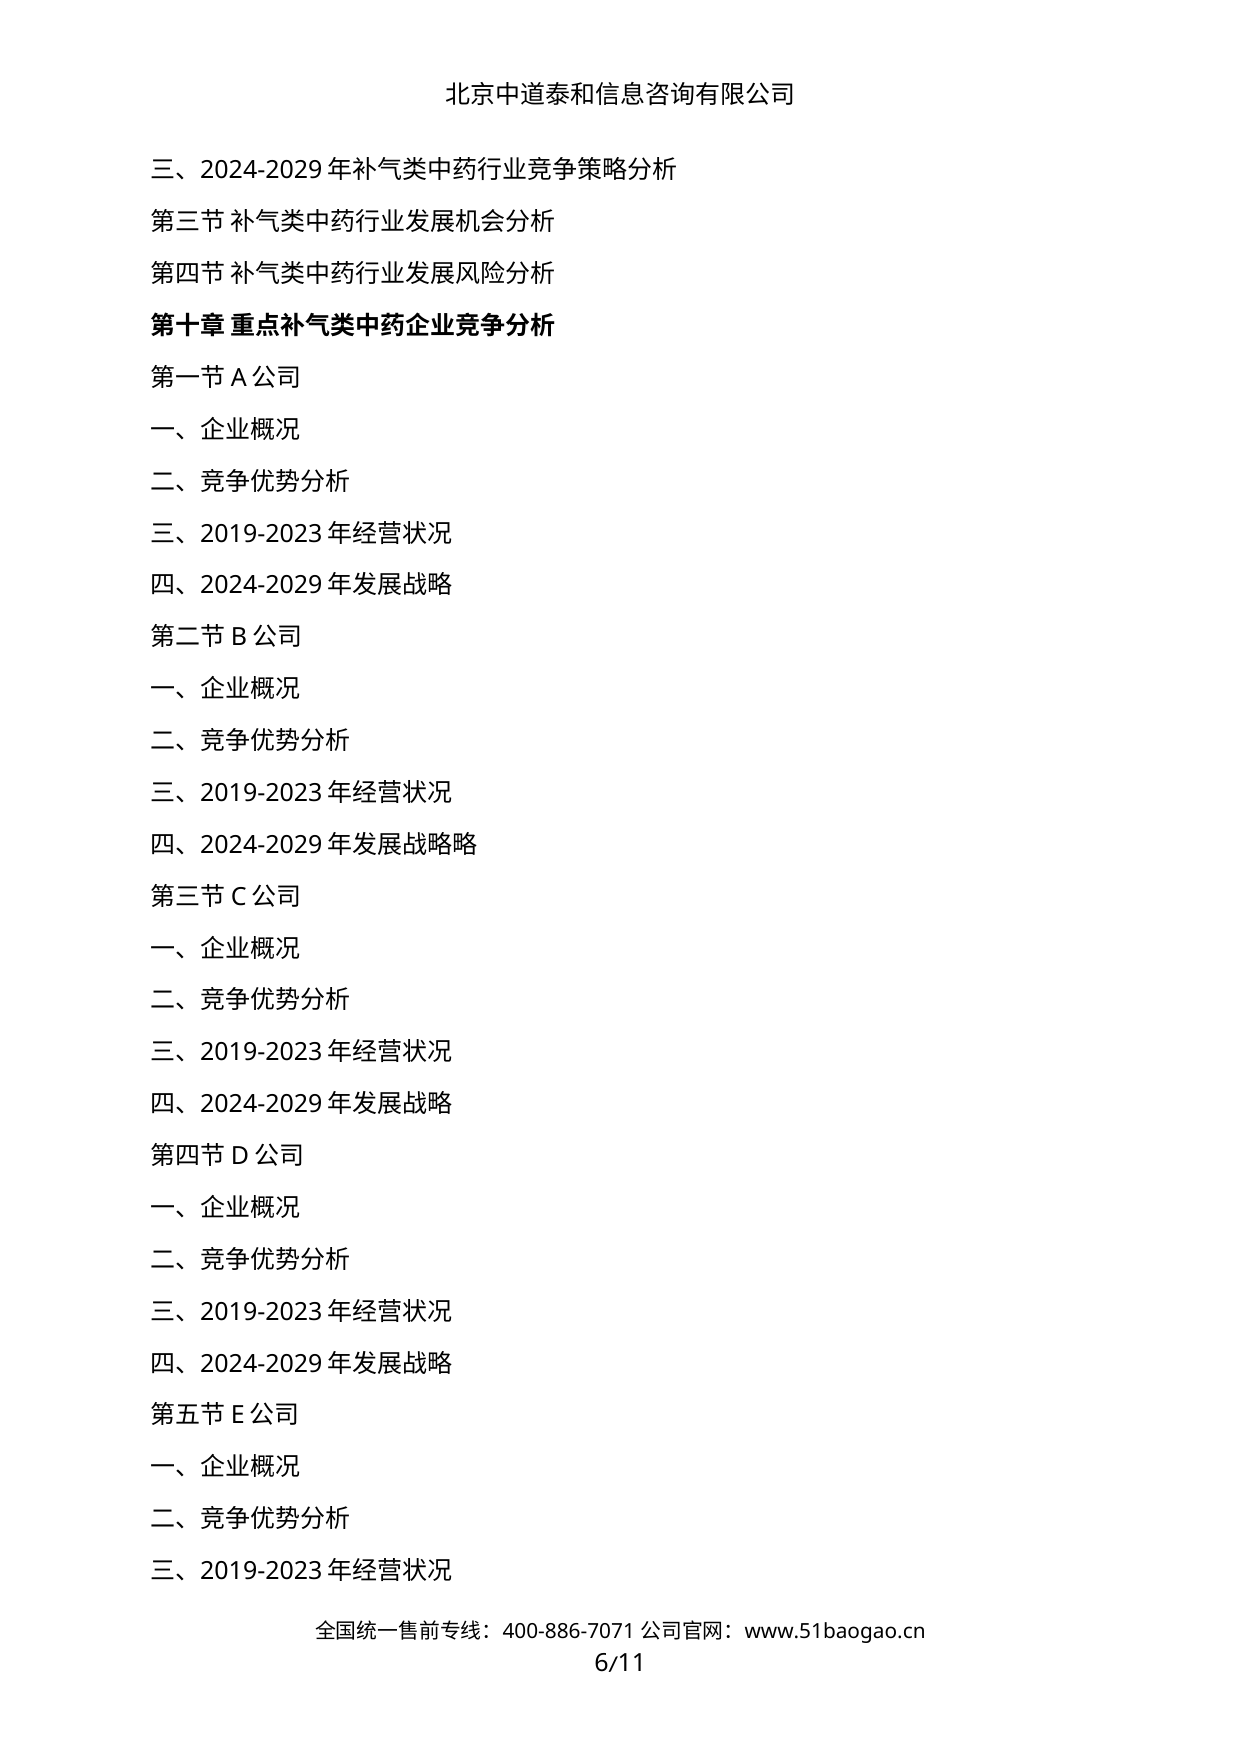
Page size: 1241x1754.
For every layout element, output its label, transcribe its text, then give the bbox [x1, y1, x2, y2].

text 第三节 C公司 [150, 876, 1090, 912]
text 第一节 A公司 [150, 357, 1090, 394]
text 一、企业概况 [150, 1187, 1090, 1224]
text 一、企业概况 [150, 928, 1090, 964]
text 第十章 重点补气类中药企业竞争分析 [150, 306, 1090, 342]
text 第五节 E公司 [150, 1395, 1090, 1431]
text 三、2019-2023年经营状况 [150, 1291, 1090, 1327]
text 四、2024-2029年发展战略 [150, 565, 1090, 601]
text 第四节 D公司 [150, 1136, 1090, 1172]
text 三、2019-2023年经营状况 [150, 772, 1090, 809]
text 二、竞争优势分析 [150, 721, 1090, 757]
text 三、2019-2023年经营状况 [150, 1032, 1090, 1068]
text 一、企业概况 [150, 409, 1090, 446]
text 一、企业概况 [150, 1447, 1090, 1483]
text 四、2024-2029年发展战略 [150, 1084, 1090, 1120]
text 第四节 补气类中药行业发展风险分析 [150, 254, 1090, 290]
text 一、企业概况 [150, 669, 1090, 705]
text 二、竞争优势分析 [150, 1499, 1090, 1535]
text 二、竞争优势分析 [150, 980, 1090, 1016]
text 二、竞争优势分析 [150, 1239, 1090, 1276]
text 四、2024-2029年发展战略略 [150, 824, 1090, 861]
text 三、2019-2023年经营状况 [150, 1551, 1090, 1587]
text 三、2024-2029年补气类中药行业竞争策略分析 [150, 150, 1090, 186]
text 四、2024-2029年发展战略 [150, 1343, 1090, 1379]
text 第二节 B公司 [150, 617, 1090, 653]
text 二、竞争优势分析 [150, 461, 1090, 497]
text 三、2019-2023年经营状况 [150, 513, 1090, 549]
text 第三节 补气类中药行业发展机会分析 [150, 202, 1090, 238]
